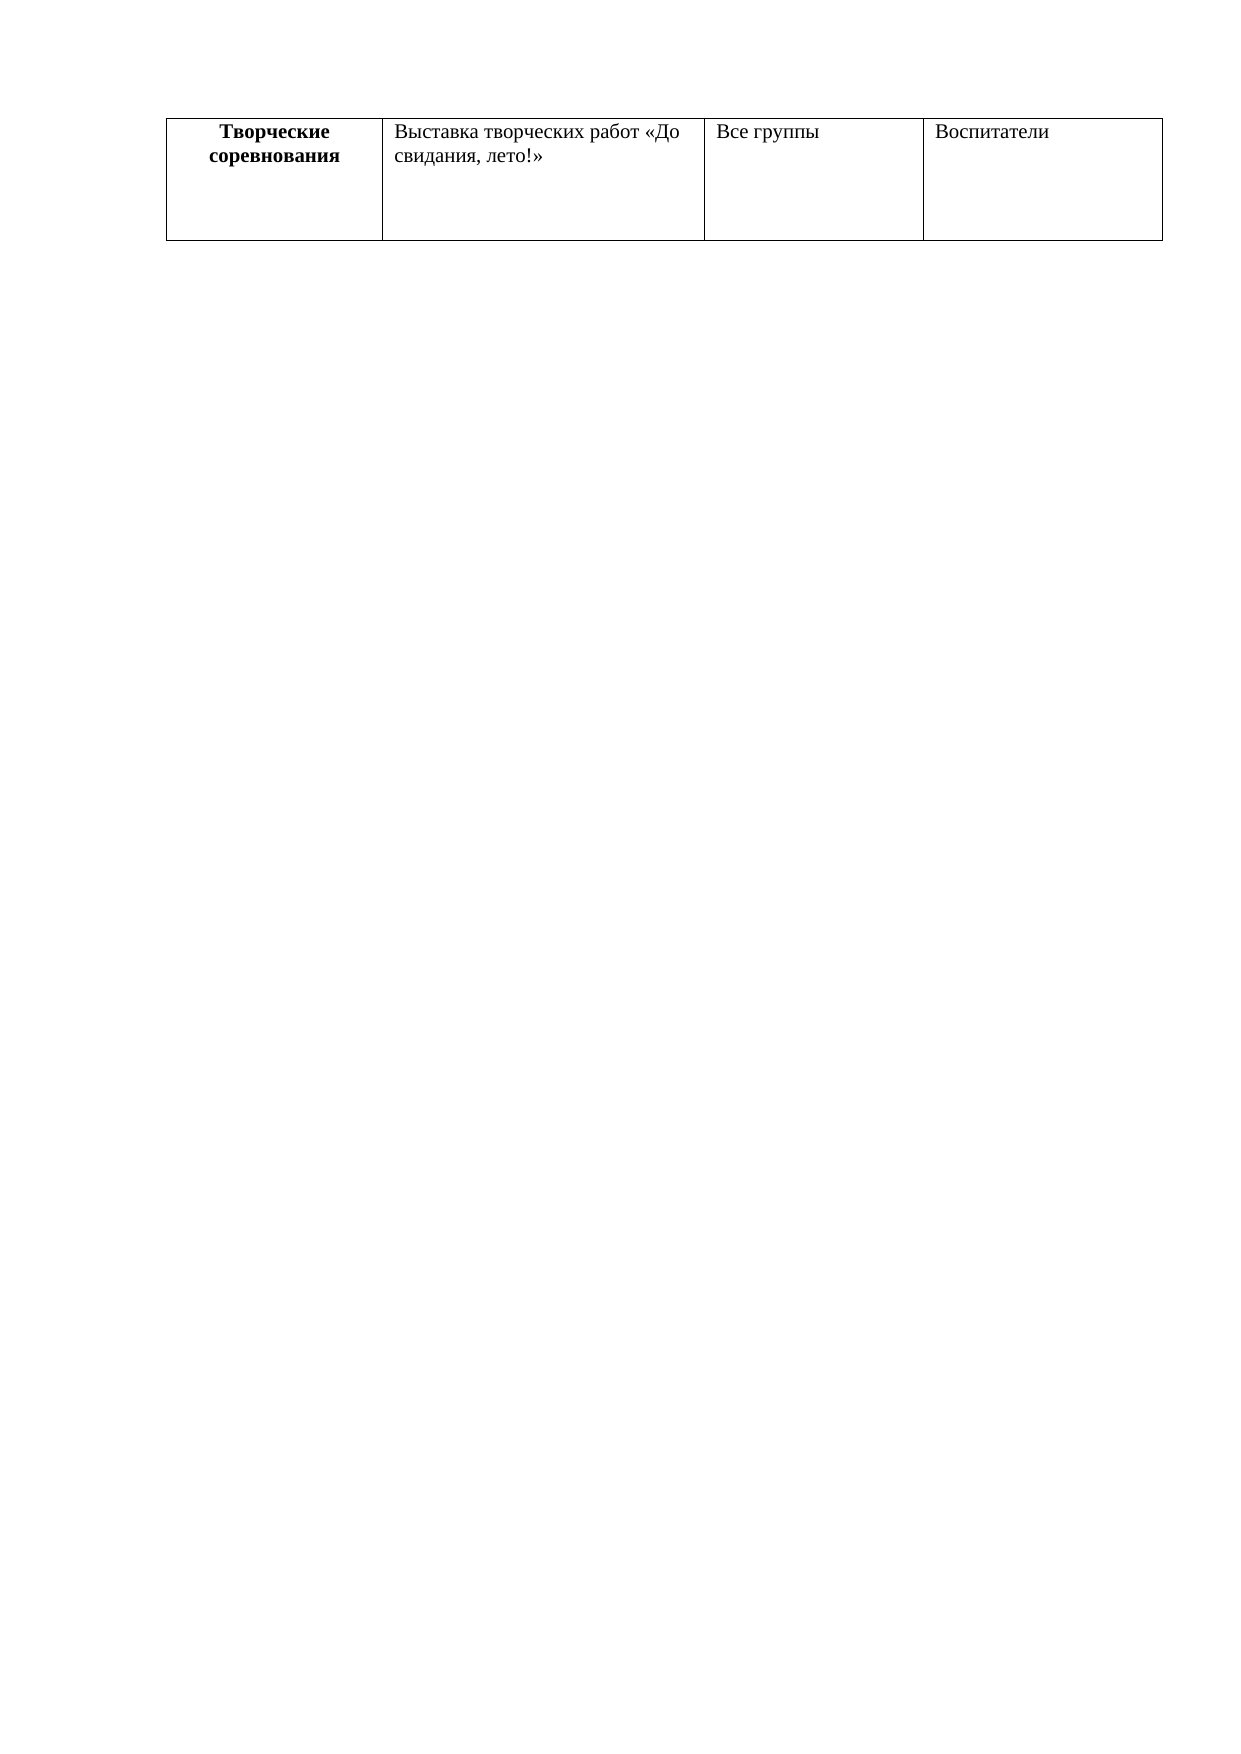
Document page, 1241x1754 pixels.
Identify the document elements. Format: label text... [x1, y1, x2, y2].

table_cell Творческие соревнования [167, 119, 382, 240]
table_cell Все группы [705, 119, 923, 240]
table_cell Выставка творческих работ «До свидания, лето!» [383, 119, 704, 240]
table_cell Воспитатели [924, 119, 1162, 240]
